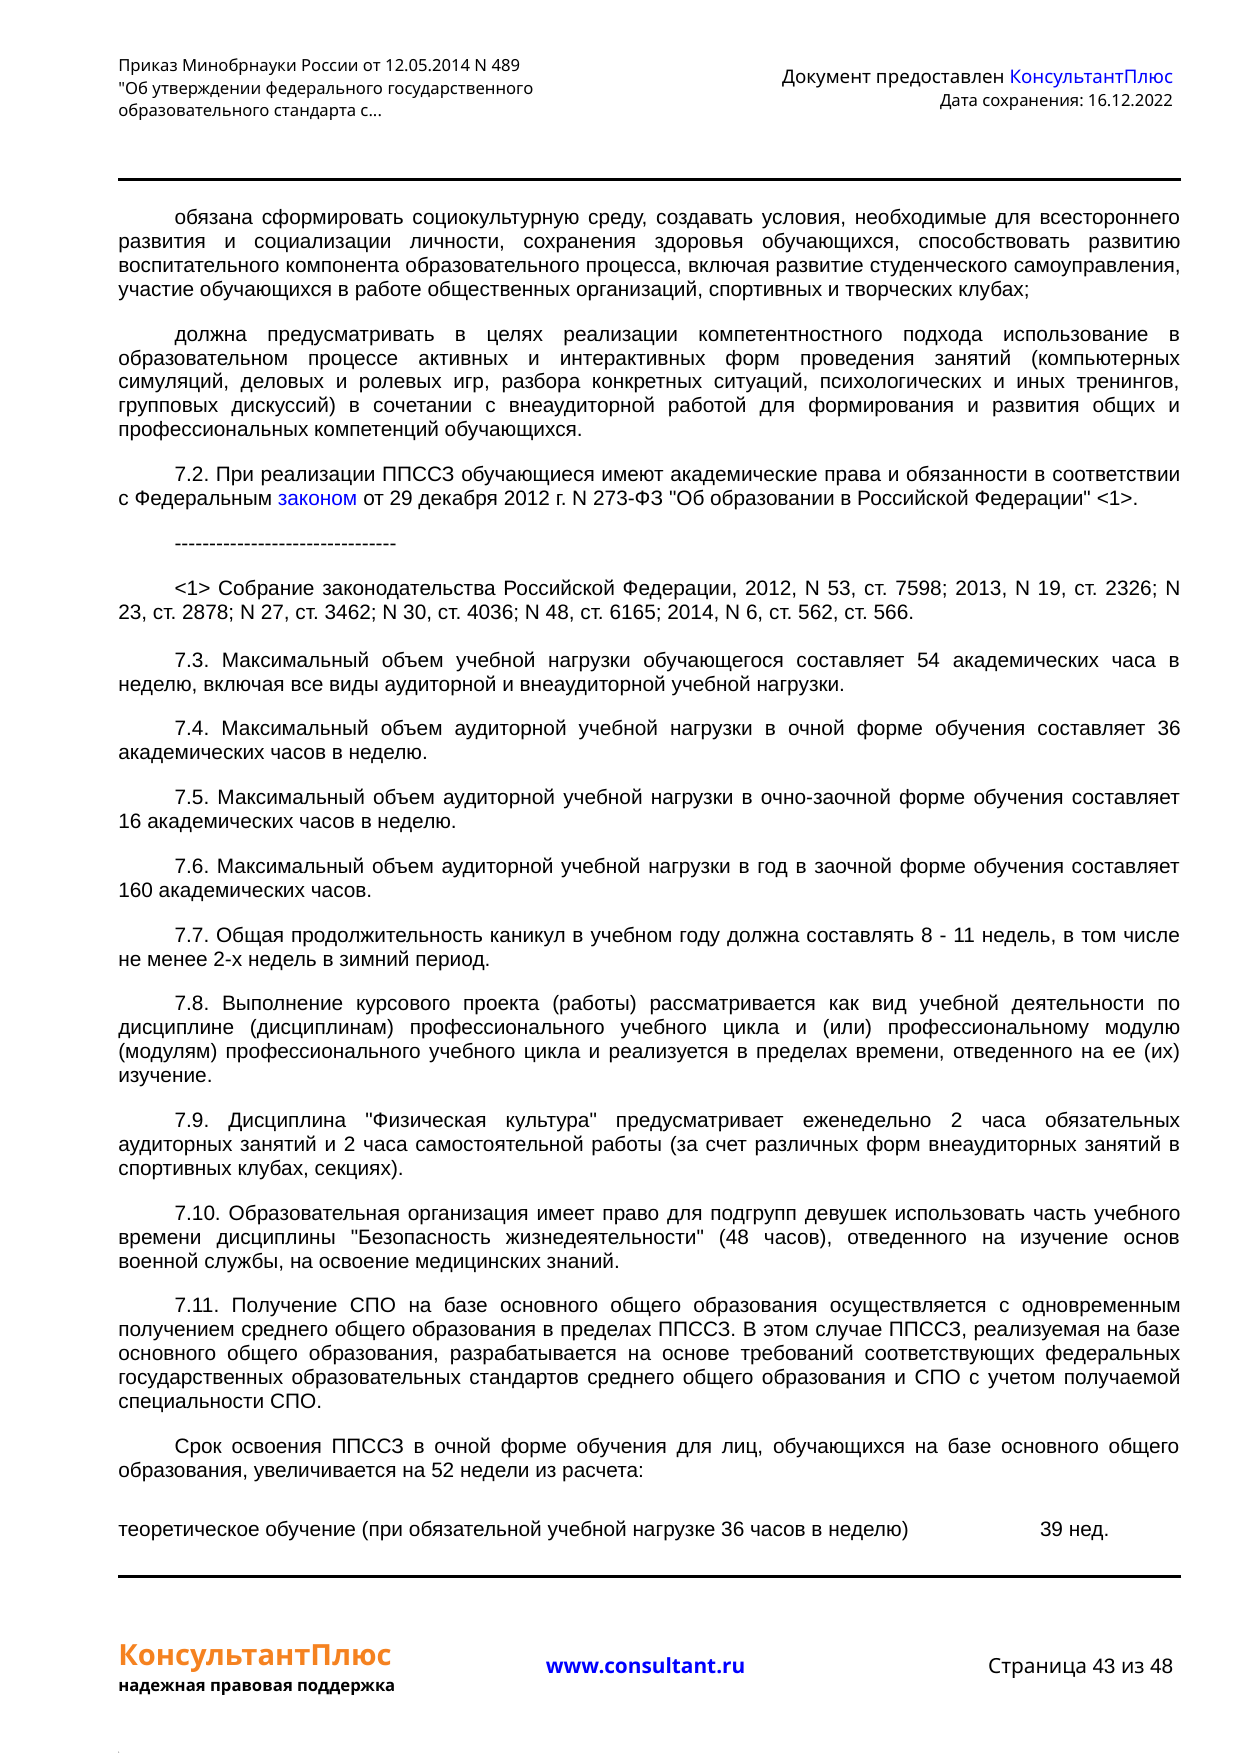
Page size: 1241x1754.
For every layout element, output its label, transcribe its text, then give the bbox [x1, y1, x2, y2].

text 7.11. Получение СПО на базе основного общего образования осуществляется с одновременным получением среднего общего образования в пределах ППССЗ. В этом случае ППССЗ, реализуемая на базе основного общего образования, разрабатывается на основе требований соответствующих федеральных государственных образовательных стандартов среднего общего образования и СПО с учетом получаемой специальности СПО. [118, 1293, 1181, 1413]
text 7.6. Максимальный объем аудиторной учебной нагрузки в год в заочной форме обучения составляет 160 академических часов. [118, 854, 1181, 902]
text 7.4. Максимальный объем аудиторной учебной нагрузки в очной форме обучения составляет 36 академических часов в неделю. [118, 716, 1181, 764]
table_header 39 нед. [955, 1506, 1116, 1551]
text <1> Собрание законодательства Российской Федерации, 2012, N 53, ст. 7598; 2013, N 19, ст. 2326; N 23, ст. 2878; N 27, ст. 3462; N 30, ст. 4036; N 48, ст. 6165; 2014, N 6, ст. 562, ст. 566. [118, 576, 1181, 623]
text обязана сформировать социокультурную среду, создавать условия, необходимые для всестороннего развития и социализации личности, сохранения здоровья обучающихся, способствовать развитию воспитательного компонента образовательного процесса, включая развитие студенческого самоуправления, участие обучающихся в работе общественных организаций, спортивных и творческих клубах; [118, 205, 1181, 301]
text 7.10. Образовательная организация имеет право для подгрупп девушек использовать часть учебного времени дисциплины "Безопасность жизнедеятельности" (48 часов), отведенного на изучение основ военной службы, на освоение медицинских знаний. [118, 1201, 1181, 1272]
text должна предусматривать в целях реализации компетентностного подхода использование в образовательном процессе активных и интерактивных форм проведения занятий (компьютерных симуляций, деловых и ролевых игр, разбора конкретных ситуаций, психологических и иных тренингов, групповых дискуссий) в сочетании с внеаудиторной работой для формирования и развития общих и профессиональных компетенций обучающихся. [118, 321, 1181, 441]
text 7.3. Максимальный объем учебной нагрузки обучающегося составляет 54 академических часа в неделю, включая все виды аудиторной и внеаудиторной учебной нагрузки. [118, 647, 1181, 695]
text 7.9. Дисциплина "Физическая культура" предусматривает еженедельно 2 часа обязательных аудиторных занятий и 2 часа самостоятельной работы (за счет различных форм внеаудиторных занятий в спортивных клубах, секциях). [118, 1108, 1181, 1180]
text 7.5. Максимальный объем аудиторной учебной нагрузки в очно-заочной форме обучения составляет 16 академических часов в неделю. [118, 785, 1181, 833]
text Срок освоения ППССЗ в очной форме обучения для лиц, обучающихся на базе основного общего образования, увеличивается на 52 недели из расчета: [118, 1434, 1181, 1482]
text 7.8. Выполнение курсового проекта (работы) рассматривается как вид учебной деятельности по дисциплине (дисциплинам) профессионального учебного цикла и (или) профессиональному модулю (модулям) профессионального учебного цикла и реализуется в пределах времени, отведенного на ее (их) изучение. [118, 991, 1181, 1087]
text -------------------------------- [118, 531, 1181, 555]
text 7.2. При реализации ППССЗ обучающиеся имеют академические права и обязанности в соответствии с Федеральным законом от 29 декабря 2012 г. N 273-ФЗ "Об образовании в Российской Федерации" <1>. [118, 462, 1181, 510]
text 7.7. Общая продолжительность каникул в учебном году должна составлять 8 - 11 недель, в том числе не менее 2-х недель в зимний период. [118, 922, 1181, 970]
table_header теоретическое обучение (при обязательной учебной нагрузке 36 часов в неделю) [112, 1506, 955, 1551]
